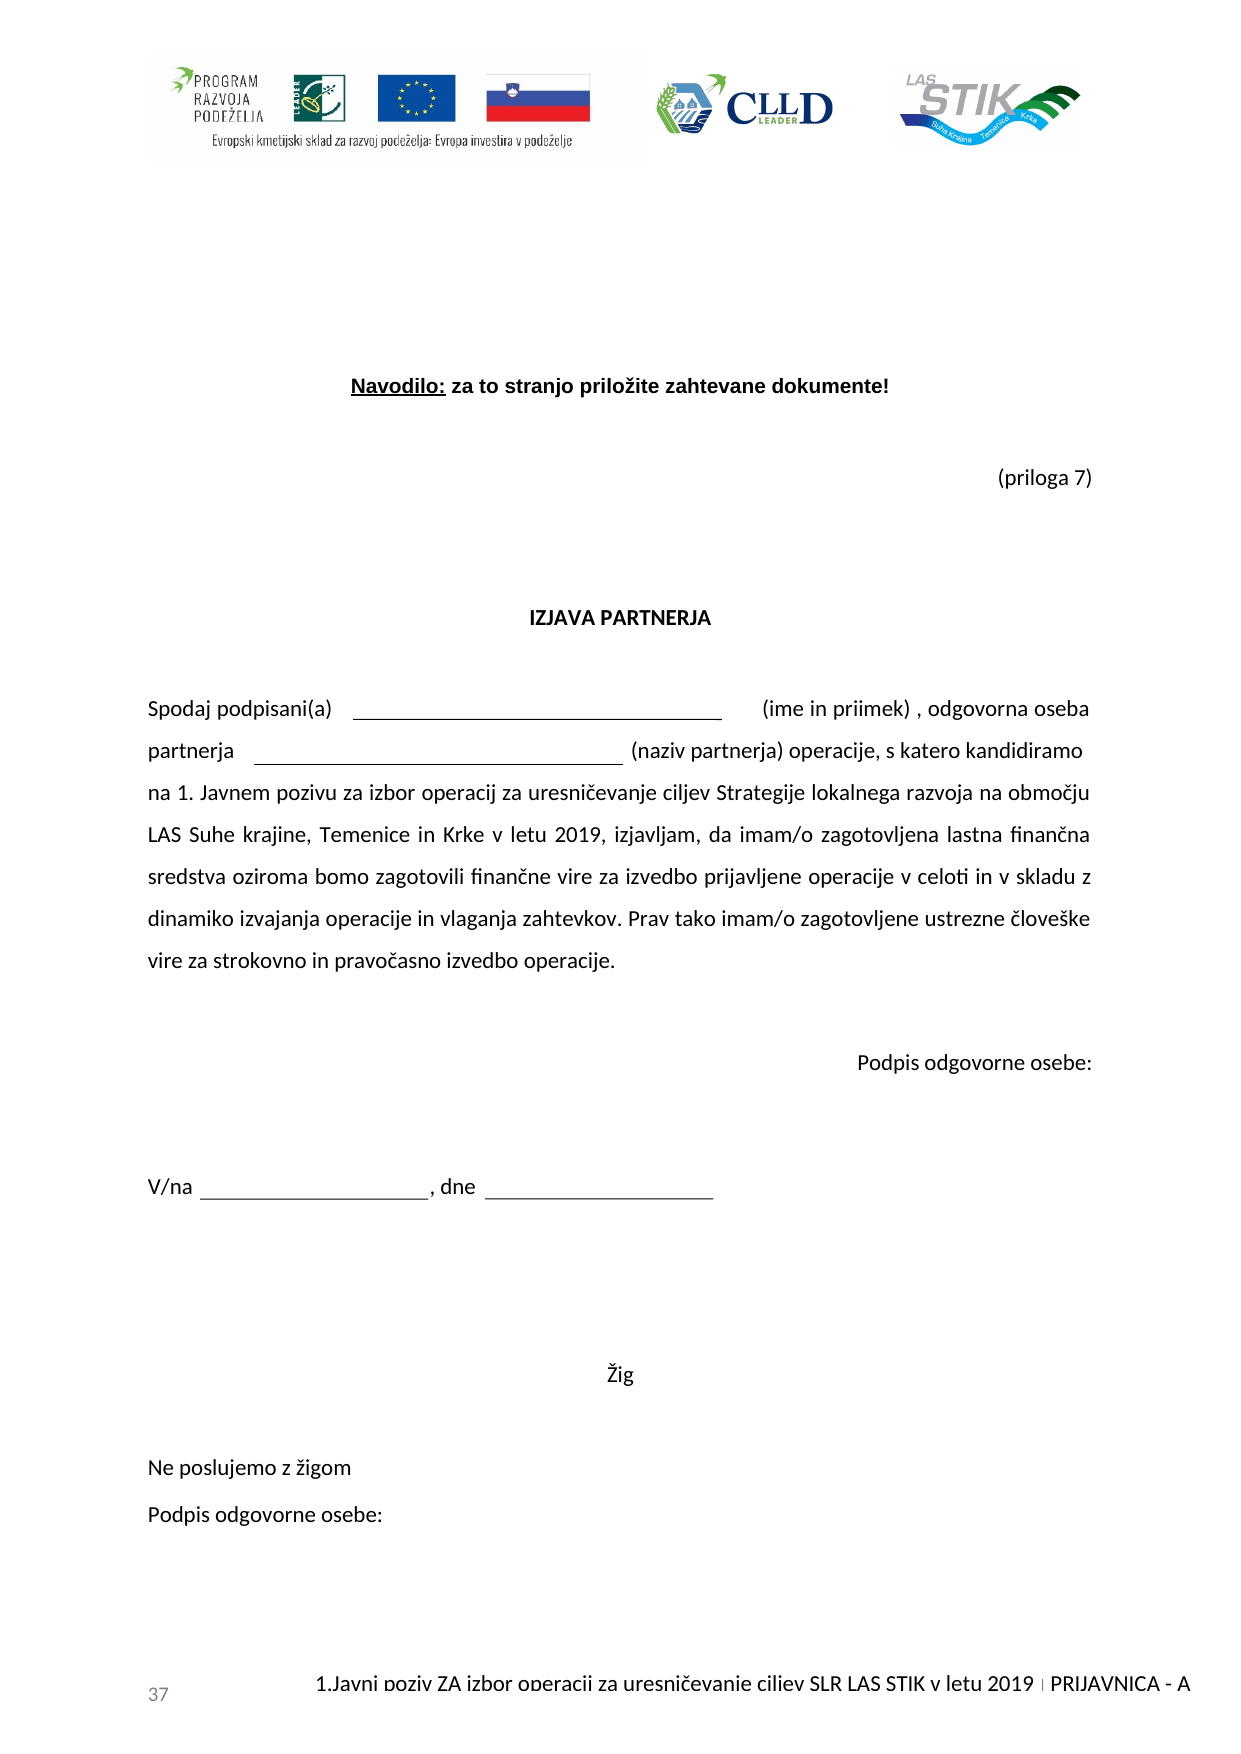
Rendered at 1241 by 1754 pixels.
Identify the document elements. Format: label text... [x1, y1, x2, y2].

text Žig [148, 1360, 1092, 1388]
text Navodilo: za to stranjo priložite zahtevane dokumente! [148, 373, 1092, 397]
text V/na , dne [148, 1172, 1092, 1200]
picture [147, 50, 848, 163]
text IZJAVA PARTNERJA [148, 603, 1092, 631]
text Ne poslujemo z žigom [148, 1453, 1092, 1482]
picture [890, 62, 1082, 148]
text Podpis odgovorne osebe: [148, 1048, 1092, 1076]
text (priloga 7) [148, 463, 1092, 491]
text Podpis odgovorne osebe: [148, 1500, 1092, 1528]
text Spodaj podpisani(a) (ime in priimek) , odgovorna oseba partnerja (naziv partnerja) operacije, s katero kandidiramo na 1. Javnem pozivu za izbor operacij za uresničevanje ciljev Strategije lokalnega razvoja na območju LAS Suhe krajine, Temenice in Krke v letu 2019, izjavljam, da imam/o zagotovljena lastna finančna sredstva oziroma bomo zagotovili finančne vire za izvedbo prijavljene operacije v celoti in v skladu z dinamiko izvajanja operacije in vlaganja zahtevkov. Prav tako imam/o zagotovljene ustrezne človeške vire za strokovno in pravočasno izvedbo operacije. [148, 694, 1092, 974]
